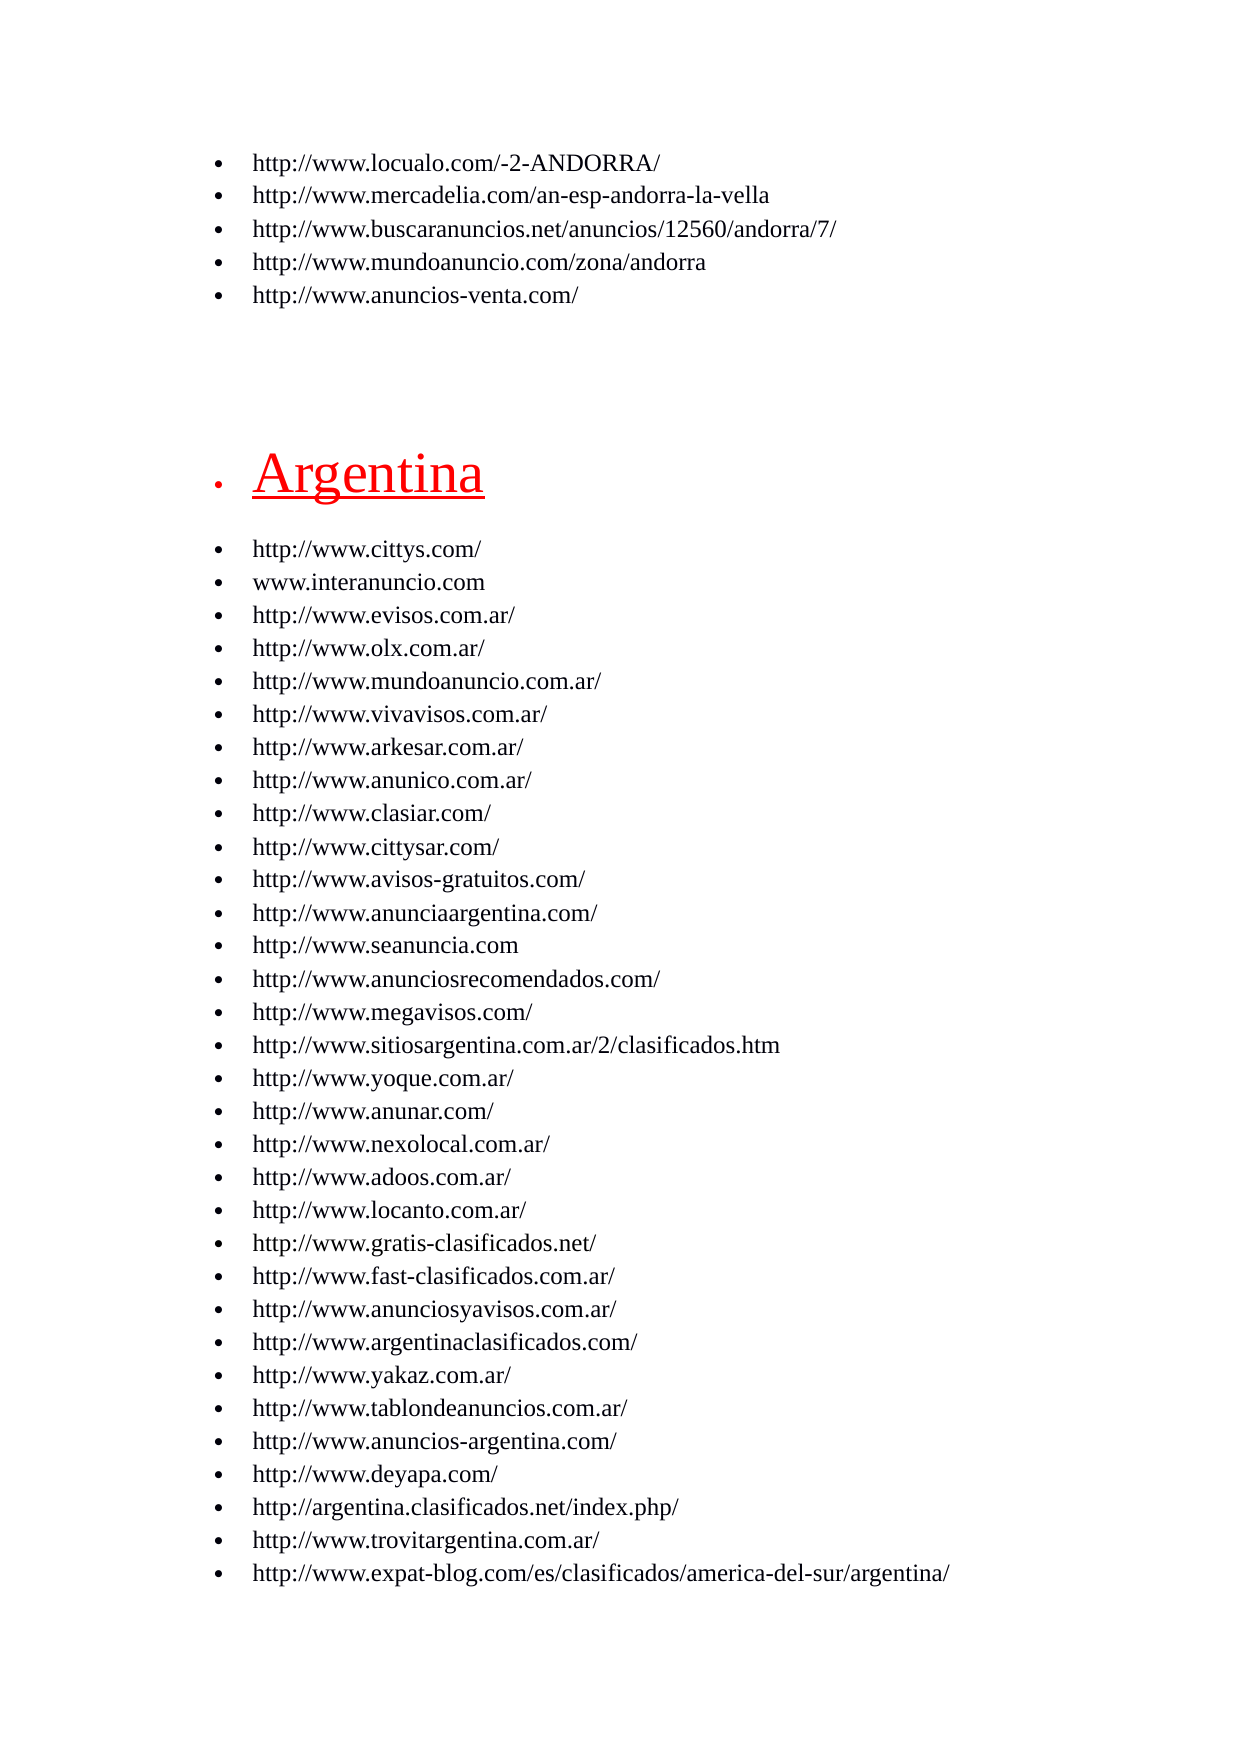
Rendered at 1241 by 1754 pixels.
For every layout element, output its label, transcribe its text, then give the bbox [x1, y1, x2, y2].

list http://argentina.clasificados.net/index.php/ [215, 1492, 1063, 1521]
list http://www.fast-clasificados.com.ar/ [215, 1261, 1063, 1289]
list http://www.mercadelia.com/an-esp-andorra-la-vella [215, 181, 1063, 209]
list http://www.anunciosyavisos.com.ar/ [215, 1294, 1063, 1323]
list http://www.trovitargentina.com.ar/ [215, 1525, 1063, 1554]
list http://www.nexolocal.com.ar/ [215, 1129, 1063, 1157]
list http://www.vivavisos.com.ar/ [215, 699, 1063, 728]
list Argentina [215, 438, 1063, 505]
list http://www.anunico.com.ar/ [215, 766, 1063, 794]
list http://www.expat-blog.com/es/clasificados/america-del-sur/argentina/ [215, 1558, 1063, 1587]
list http://www.yoque.com.ar/ [215, 1063, 1063, 1091]
list http://www.clasiar.com/ [215, 798, 1063, 827]
list http://www.yakaz.com.ar/ [215, 1360, 1063, 1389]
list http://www.avisos-gratuitos.com/ [215, 864, 1063, 893]
list http://www.seanuncia.com [215, 931, 1063, 959]
list http://www.adoos.com.ar/ [215, 1162, 1063, 1191]
list http://www.anunar.com/ [215, 1096, 1063, 1124]
list http://www.anuncios-venta.com/ [215, 280, 1063, 308]
list http://www.mundoanuncio.com.ar/ [215, 666, 1063, 695]
list http://www.anunciaargentina.com/ [215, 898, 1063, 926]
list http://www.buscaranuncios.net/anuncios/12560/andorra/7/ [215, 214, 1063, 242]
list http://www.arkesar.com.ar/ [215, 732, 1063, 761]
list http://www.anuncios-argentina.com/ [215, 1426, 1063, 1455]
list http://www.argentinaclasificados.com/ [215, 1327, 1063, 1356]
list http://www.deyapa.com/ [215, 1459, 1063, 1488]
list http://www.megavisos.com/ [215, 997, 1063, 1025]
list http://www.evisos.com.ar/ [215, 600, 1063, 629]
list http://www.cittys.com/ [215, 534, 1063, 563]
list http://www.cittysar.com/ [215, 832, 1063, 860]
list www.interanuncio.com [215, 567, 1063, 596]
list http://www.tablondeanuncios.com.ar/ [215, 1393, 1063, 1422]
list http://www.sitiosargentina.com.ar/2/clasificados.htm [215, 1030, 1063, 1058]
list http://www.anunciosrecomendados.com/ [215, 964, 1063, 992]
list http://www.mundoanuncio.com/zona/andorra [215, 247, 1063, 275]
list http://www.locanto.com.ar/ [215, 1195, 1063, 1223]
list http://www.gratis-clasificados.net/ [215, 1228, 1063, 1257]
list http://www.olx.com.ar/ [215, 633, 1063, 662]
list http://www.locualo.com/-2-ANDORRA/ [215, 148, 1063, 176]
